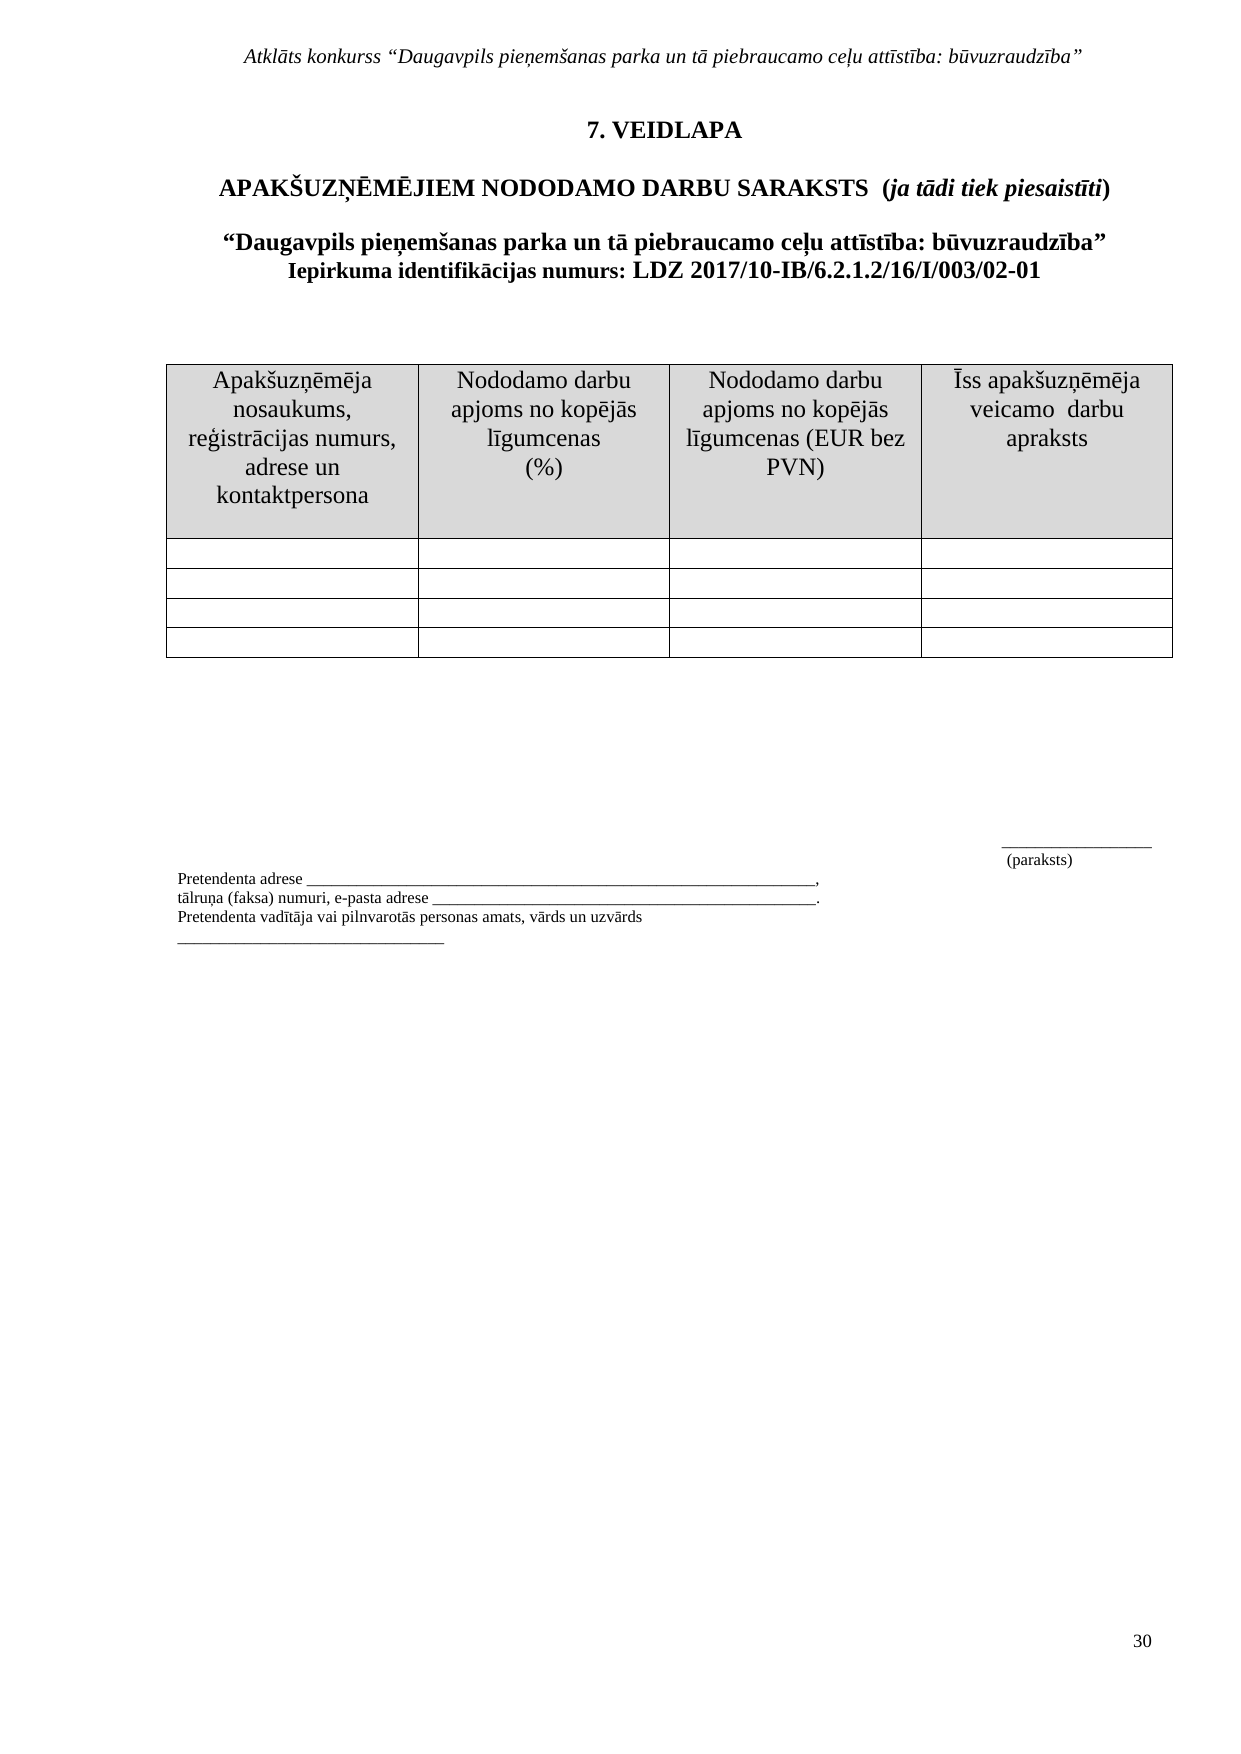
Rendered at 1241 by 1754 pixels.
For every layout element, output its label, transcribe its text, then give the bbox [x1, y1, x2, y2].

subtitle 7. VEIDLAPA [177, 115, 1152, 144]
table_cell [922, 569, 1172, 597]
table_cell [670, 628, 921, 657]
table_cell [670, 599, 921, 627]
table_header Nododamo darbu apjoms no kopējās līgumcenas (%) [419, 365, 669, 538]
text Iepirkuma identifikācijas numurs: LDZ 2017/10-IB/6.2.1.2/16/I/003/02-01 [177, 255, 1152, 284]
table_header Apakšuzņēmēja nosaukums, reģistrācijas numurs, adrese un kontaktpersona [167, 365, 418, 538]
table_cell [419, 539, 669, 568]
text __________________ [177, 831, 1152, 850]
table_cell [167, 539, 418, 568]
table_cell [670, 569, 921, 597]
table_cell [419, 569, 669, 597]
text ________________________________ [177, 926, 1152, 946]
table_cell [922, 628, 1172, 657]
table_header Īss apakšuzņēmēja veicamo darbu apraksts [922, 365, 1172, 538]
table_header Nododamo darbu apjoms no kopējās līgumcenas (EUR bez PVN) [670, 365, 921, 538]
text tālruņa (faksa) numuri, e-pasta adrese ______________________________________________. [177, 888, 1152, 907]
text “Daugavpils pieņemšanas parka un tā piebraucamo ceļu attīstība: būvuzraudzība” [177, 227, 1152, 255]
text Pretendenta vadītāja vai pilnvarotās personas amats, vārds un uzvārds [177, 907, 1152, 926]
table_cell [922, 599, 1172, 627]
table_cell [670, 539, 921, 568]
table_cell [419, 628, 669, 657]
table_cell [167, 628, 418, 657]
text APAKŠUZŅĒMĒJIEM NODODAMO DARBU SARAKSTS (ja tādi tiek piesaistīti) [177, 173, 1152, 201]
table_cell [167, 569, 418, 597]
table_cell [419, 599, 669, 627]
text (paraksts) [852, 850, 1152, 869]
table_cell [922, 539, 1172, 568]
text Pretendenta adrese _____________________________________________________________, [177, 869, 1152, 888]
table_cell [167, 599, 418, 627]
